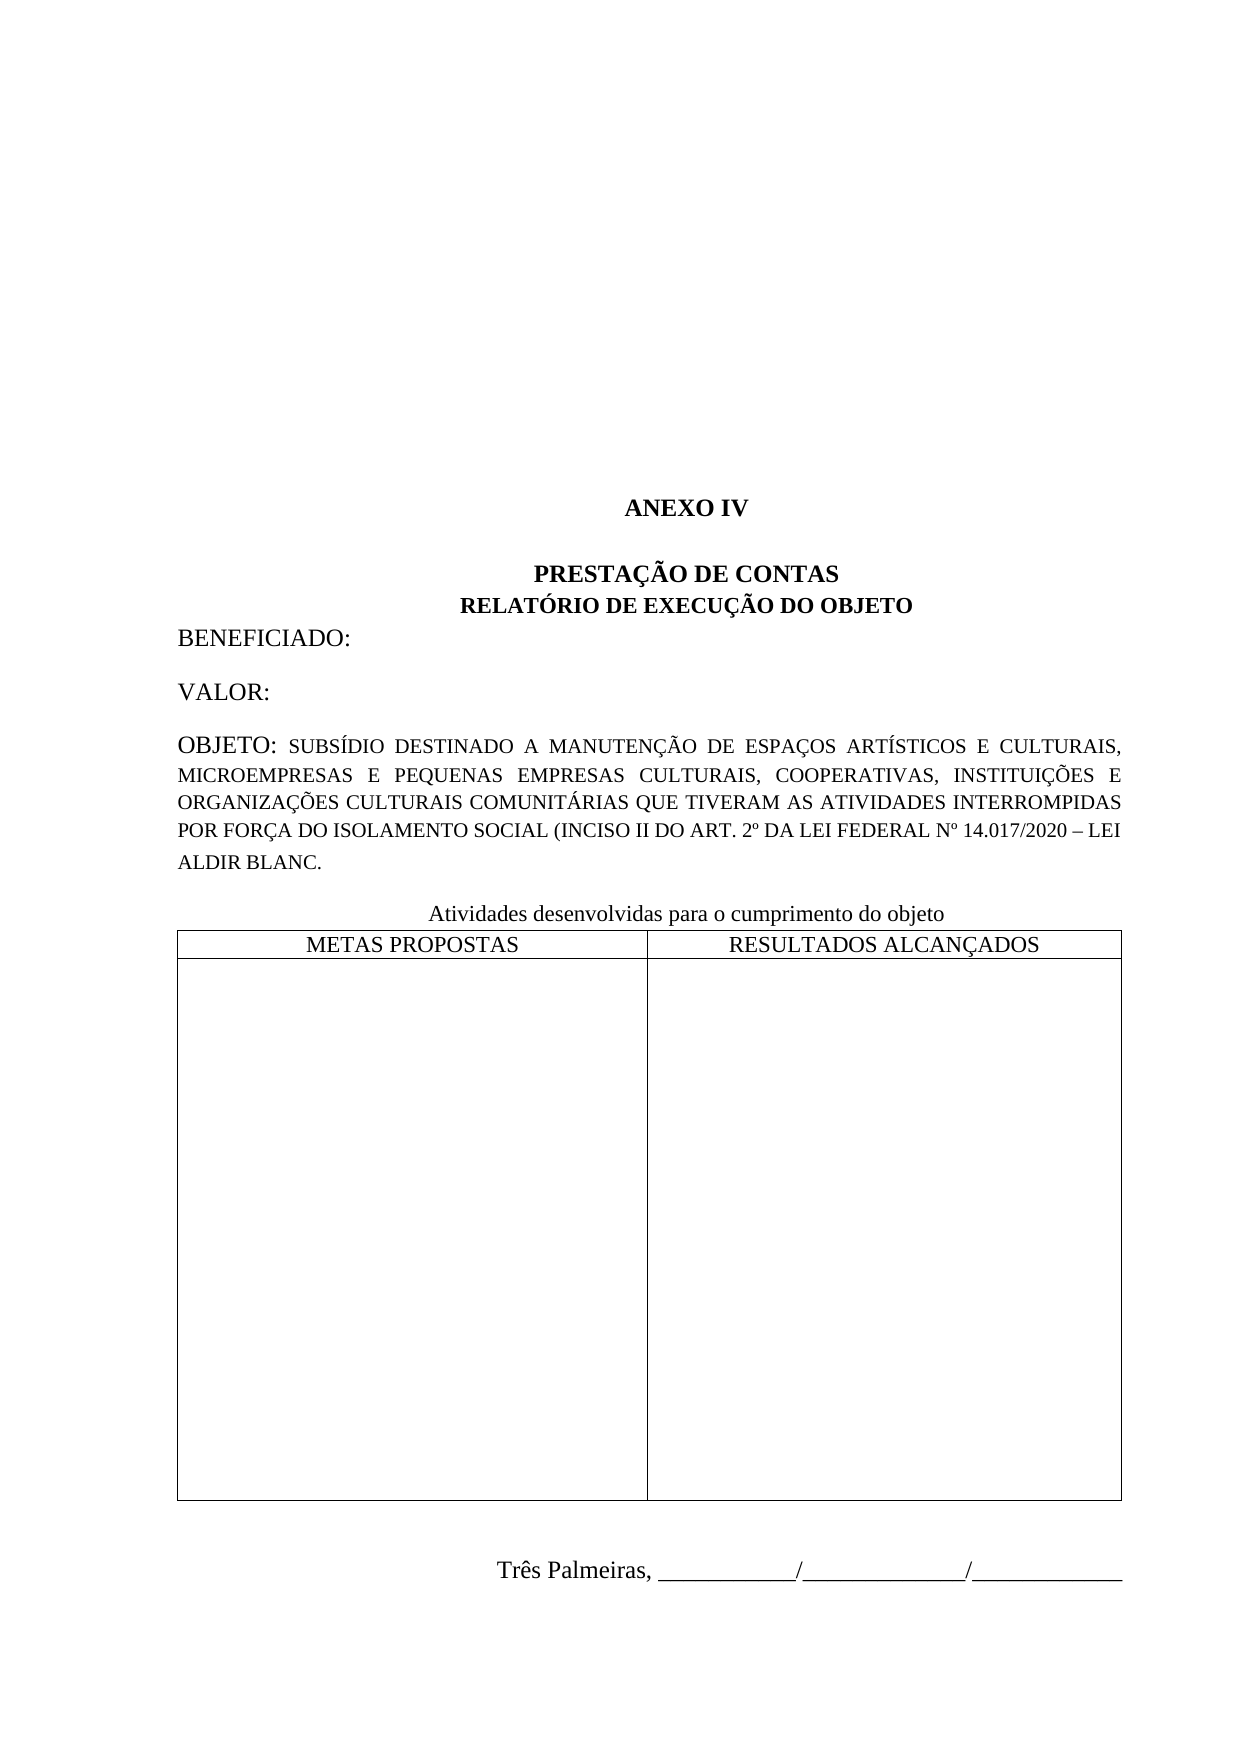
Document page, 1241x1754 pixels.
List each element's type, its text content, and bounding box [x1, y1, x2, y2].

text VALOR: [177, 677, 1122, 705]
text PRESTAÇÃO DE CONTAS [177, 559, 1122, 588]
text OBJETO: SUBSÍDIO DESTINADO A MANUTENÇÃO DE ESPAÇOS ARTÍSTICOS E CULTURAIS, MICROEMPRESAS E PEQUENAS EMPRESAS CULTURAIS, COOPERATIVAS, INSTITUIÇÕES E ORGANIZAÇÕES CULTURAIS COMUNITÁRIAS QUE TIVERAM AS ATIVIDADES INTERROMPIDAS POR FORÇA DO ISOLAMENTO SOCIAL (INCISO II DO ART. 2º DA LEI FEDERAL Nº 14.017/2020 – LEI ALDIR BLANC. [177, 730, 1122, 875]
table_cell [648, 959, 1121, 1500]
text Atividades desenvolvidas para o cumprimento do objeto [177, 900, 1122, 926]
text BENEFICIADO: [177, 623, 1122, 651]
table_header RESULTADOS ALCANÇADOS [648, 931, 1121, 958]
table_cell [178, 959, 647, 1500]
text RELATÓRIO DE EXECUÇÃO DO OBJETO [177, 592, 1122, 619]
table_header METAS PROPOSTAS [178, 931, 647, 958]
text Três Palmeiras, ___________/_____________/____________ [177, 1555, 1122, 1584]
text ANEXO IV [177, 493, 1122, 522]
